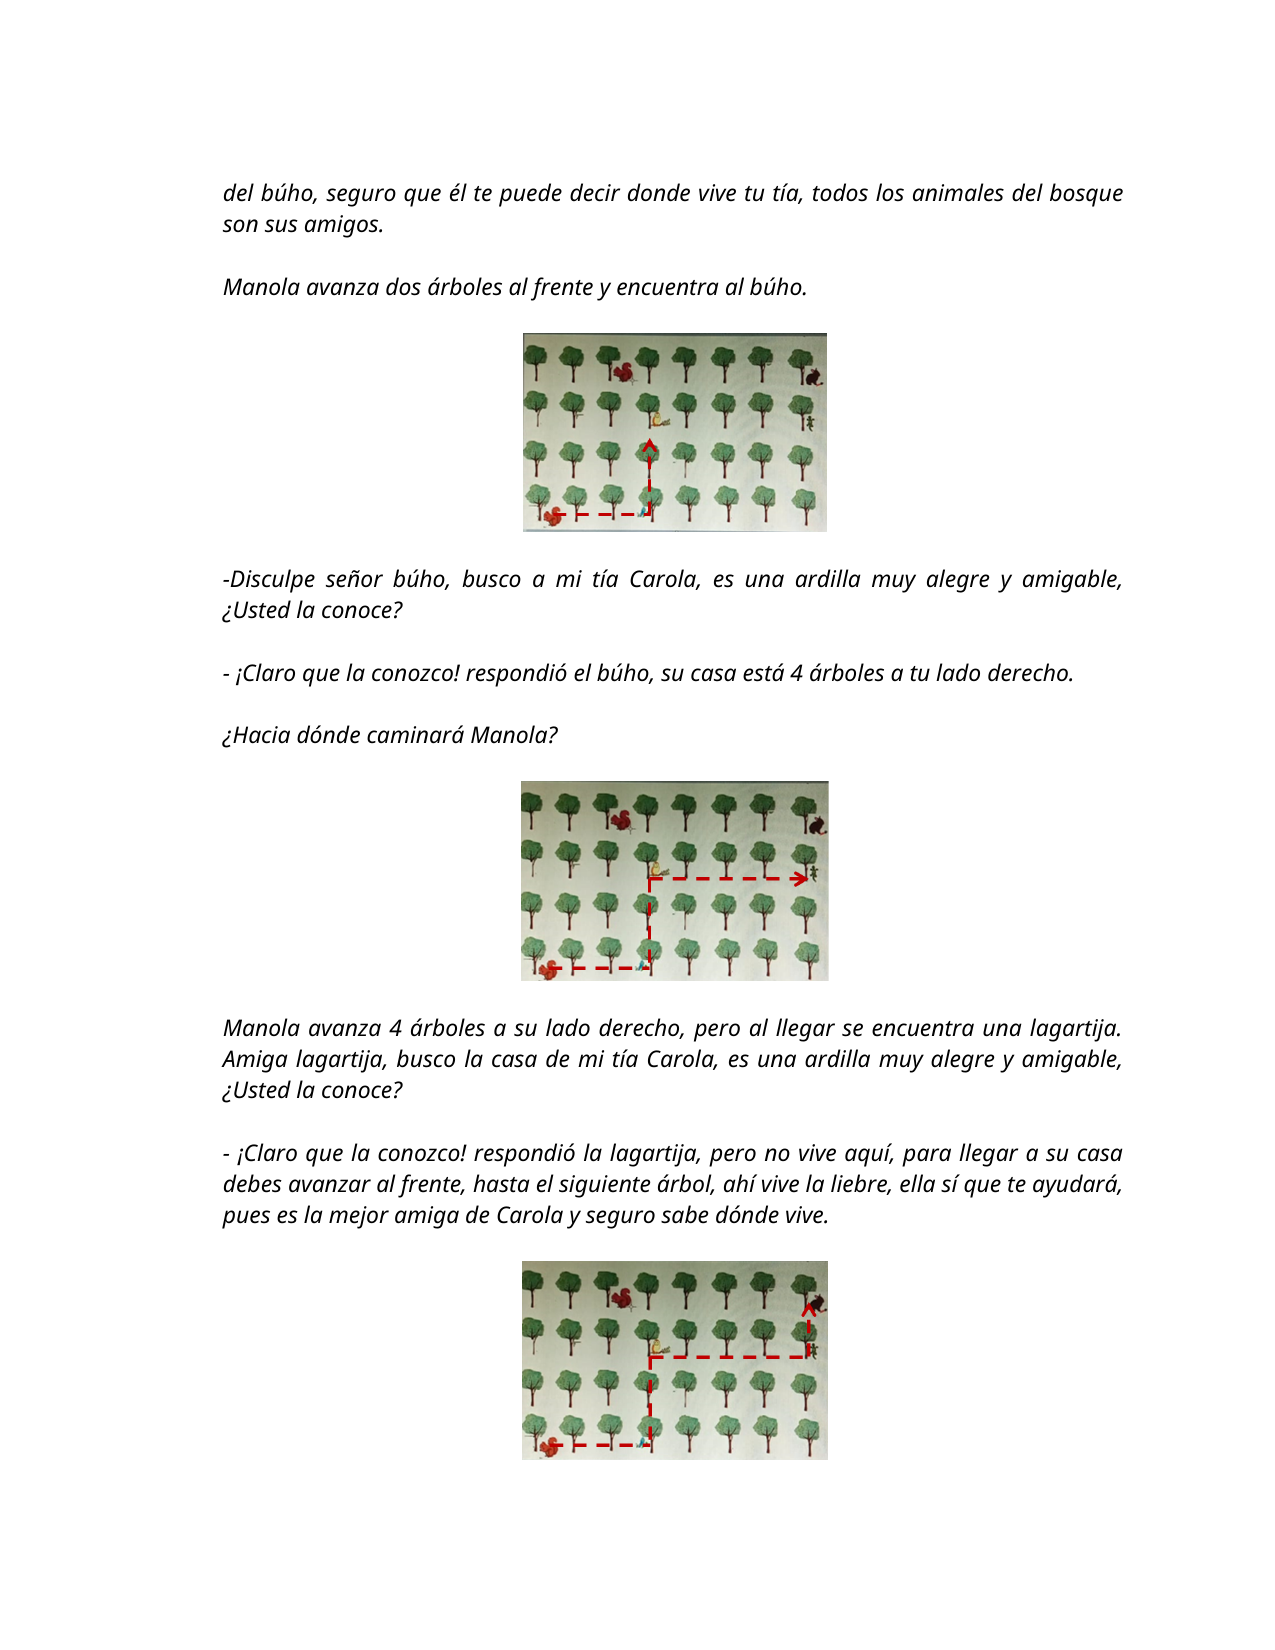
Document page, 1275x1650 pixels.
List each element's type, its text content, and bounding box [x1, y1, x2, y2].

picture [522, 1261, 828, 1460]
picture [521, 781, 829, 981]
text - ¡Claro que la conozco! respondió el búho, su casa está 4 árboles a tu lado derecho. [223, 657, 1127, 688]
text - ¡Claro que la conozco! respondió la lagartija, pero no vive aquí, para llegar a su casa debes avanzar al frente, hasta el siguiente árbol, ahí vive la liebre, ella sí que te ayudará, pues es la mejor amiga de Carola y seguro sabe dónde vive. [223, 1137, 1127, 1230]
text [223, 177, 1127, 240]
text Manola avanza dos árboles al frente y encuentra al búho. [223, 271, 1127, 302]
text Manola avanza 4 árboles a su lado derecho, pero al llegar se encuentra una lagartija. Amiga lagartija, busco la casa de mi tía Carola, es una ardilla muy alegre y amigable, ¿Usted la conoce? [223, 1012, 1127, 1105]
picture [523, 333, 828, 532]
text ¿Hacia dónde caminará Manola? [223, 719, 1127, 751]
text -Disculpe señor búho, busco a mi tía Carola, es una ardilla muy alegre y amigable, ¿Usted la conoce? [223, 563, 1127, 626]
